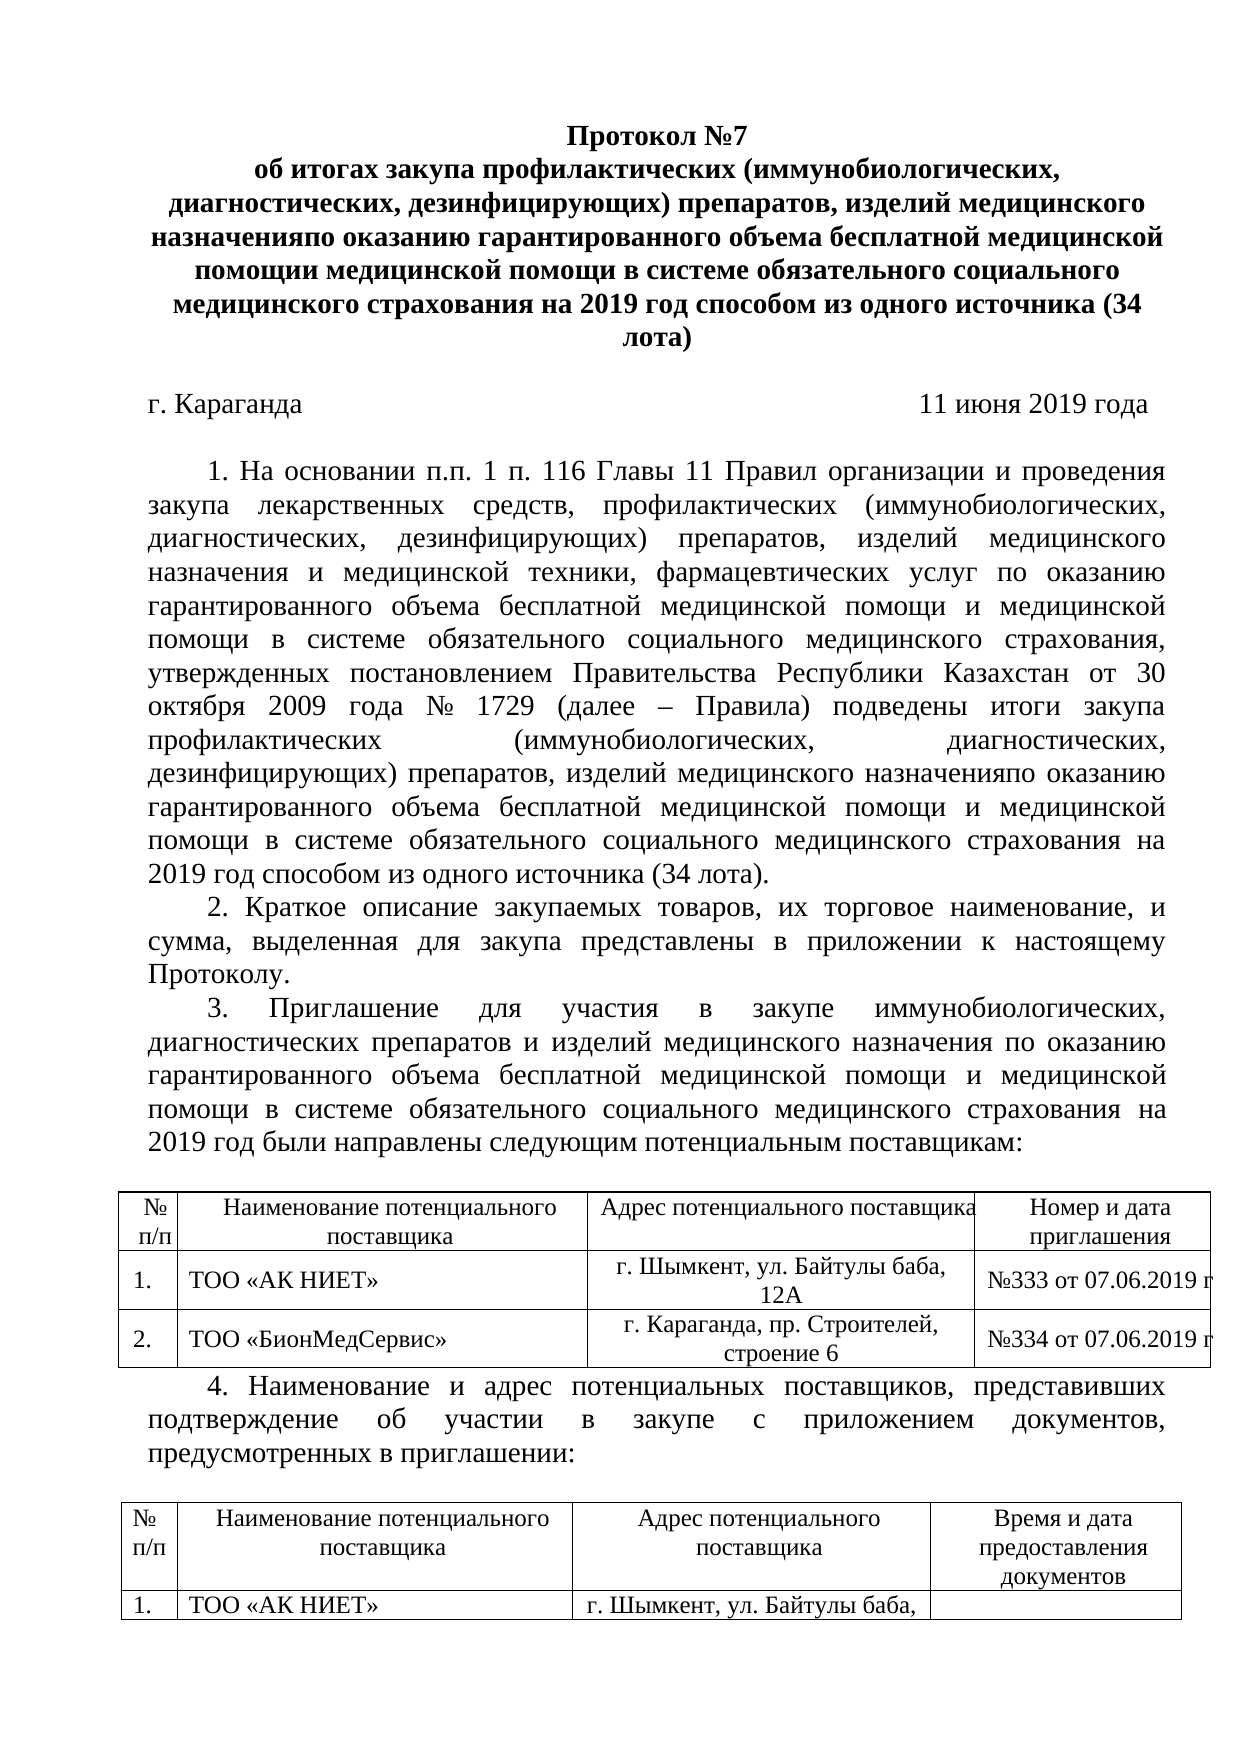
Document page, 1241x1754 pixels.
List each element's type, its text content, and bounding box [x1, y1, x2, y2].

table_header Адрес потенциального поставщика [588, 1193, 974, 1250]
text об итогах закупа профилактических (иммунобиологических, диагностических, дезинфицирующих) препаратов, изделий медицинского назначенияпо оказанию гарантированного объема бесплатной медицинской помощии медицинской помощи в системе обязательного социального медицинского страхования на 2019 год способом из одного источника (34 лота) [148, 152, 1167, 353]
table_cell №334 от 07.06.2019 г [975, 1310, 1210, 1367]
text 3. Приглашение для участия в закупе иммунобиологических, диагностических препаратов и изделий медицинского назначения по оказанию гарантированного объема бесплатной медицинской помощи и медицинской помощи в системе обязательного социального медицинского страхования на 2019 год были направлены следующим потенциальным поставщикам: [148, 990, 1167, 1158]
table_cell №333 от 07.06.2019 г [975, 1251, 1210, 1308]
table_cell [931, 1591, 1181, 1619]
table_header Номер и дата приглашения [975, 1193, 1210, 1250]
text 1. На основании п.п. 1 п. 116 Главы 11 Правил организации и проведения закупа лекарственных средств, профилактических (иммунобиологических, диагностических, дезинфицирующих) препаратов, изделий медицинского назначения и медицинской техники, фармацевтических услуг по оказанию гарантированного объема бесплатной медицинской помощи и медицинской помощи в системе обязательного социального медицинского страхования, утвержденных постановлением Правительства Республики Казахстан от 30 октября 2009 года № 1729 (далее – Правила) подведены итоги закупа профилактических (иммунобиологических, диагностических, дезинфицирующих) препаратов, изделий медицинского назначенияпо оказанию гарантированного объема бесплатной медицинской помощи и медицинской помощи в системе обязательного социального медицинского страхования на 2019 год способом из одного источника (34 лота). [148, 453, 1167, 889]
table_header № п/п [122, 1503, 177, 1589]
table_cell ТОО «АК НИЕТ» [178, 1591, 572, 1619]
table_cell г. Караганда, пр. Строителей, строение 6 [588, 1310, 974, 1367]
text 2. Краткое описание закупаемых товаров, их торговое наименование, и сумма, выделенная для закупа представлены в приложении к настоящему Протоколу. [148, 889, 1167, 990]
table_header Адрес потенциального поставщика [573, 1503, 930, 1589]
table_cell ТОО «АК НИЕТ» [178, 1251, 587, 1308]
table_cell г. Шымкент, ул. Байтулы баба, 12А [588, 1251, 974, 1308]
table_header Наименование потенциального поставщика [178, 1503, 572, 1589]
text г. Караганда 11 июня 2019 года [148, 386, 1167, 420]
table_header Наименование потенциального поставщика [178, 1193, 587, 1250]
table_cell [573, 1591, 930, 1619]
table_cell [122, 1591, 177, 1619]
table_cell ТОО «БионМедСервис» [178, 1310, 587, 1367]
table_header Время и дата предоставления документов [931, 1503, 1181, 1589]
table_cell [119, 1310, 177, 1367]
table_header № п/п [119, 1193, 177, 1250]
text 4. Наименование и адрес потенциальных поставщиков, представивших подтверждение об участии в закупе с приложением документов, предусмотренных в приглашении: [148, 1368, 1167, 1469]
text Протокол №7 [148, 118, 1167, 152]
table_cell [119, 1251, 177, 1308]
